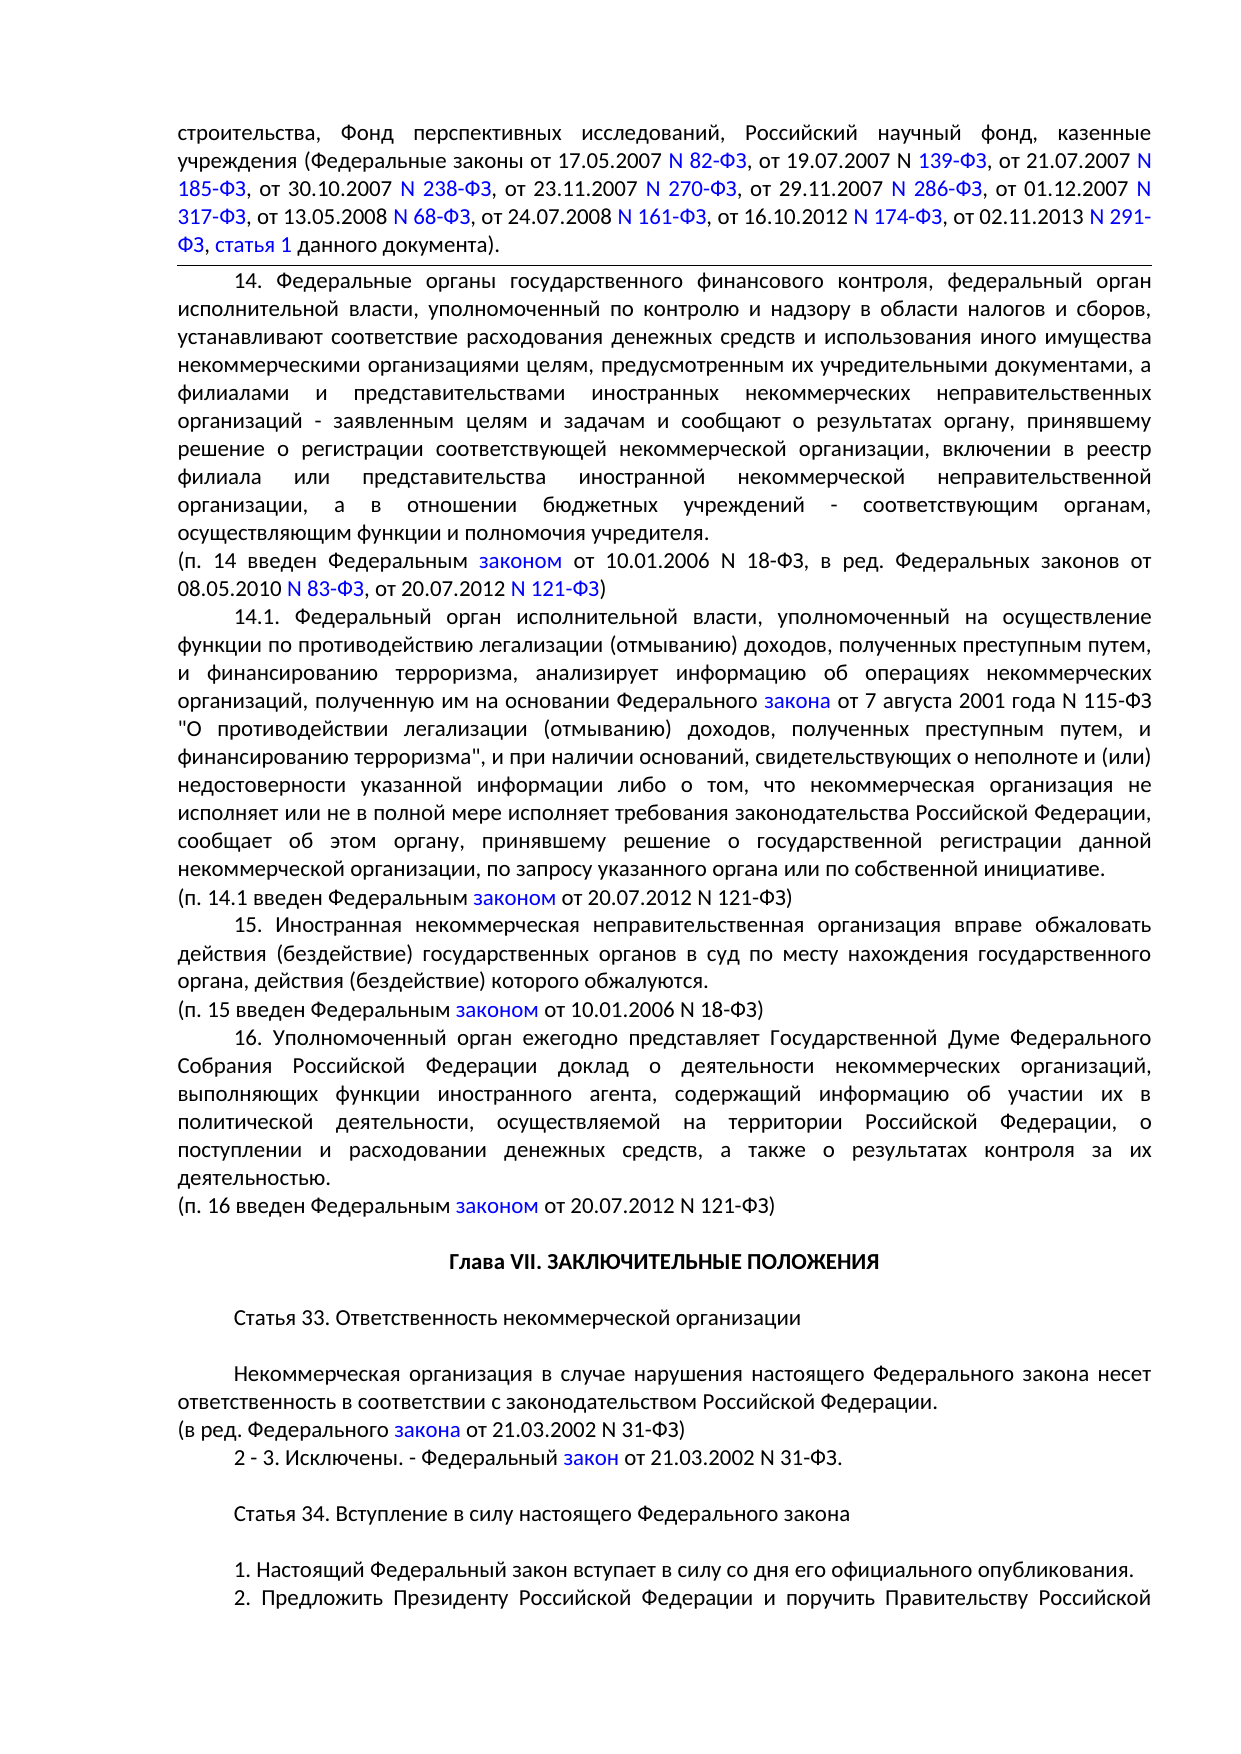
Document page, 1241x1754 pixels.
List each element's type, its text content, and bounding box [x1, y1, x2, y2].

text (п. 14.1 введен Федеральным законом от 20.07.2012 N 121-ФЗ) [177, 883, 1152, 911]
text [177, 118, 1152, 258]
text Некоммерческая организация в случае нарушения настоящего Федерального закона несет ответственность в соответствии с законодательством Российской Федерации. [177, 1359, 1152, 1415]
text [177, 1583, 1152, 1611]
text 14. Федеральные органы государственного финансового контроля, федеральный орган исполнительной власти, уполномоченный по контролю и надзору в области налогов и сборов, устанавливают соответствие расходования денежных средств и использования иного имущества некоммерческими организациями целям, предусмотренным их учредительными документами, а филиалами и представительствами иностранных некоммерческих неправительственных организаций - заявленным целям и задачам и сообщают о результатах органу, принявшему решение о регистрации соответствующей некоммерческой организации, включении в реестр филиала или представительства иностранной некоммерческой неправительственной организации, а в отношении бюджетных учреждений - соответствующим органам, осуществляющим функции и полномочия учредителя. [177, 266, 1152, 546]
text (п. 14 введен Федеральным законом от 10.01.2006 N 18-ФЗ, в ред. Федеральных законов от 08.05.2010 N 83-ФЗ, от 20.07.2012 N 121-ФЗ) [177, 546, 1152, 602]
text Статья 34. Вступление в силу настоящего Федерального закона [177, 1499, 1152, 1527]
text Статья 33. Ответственность некоммерческой организации [177, 1303, 1152, 1331]
text (п. 16 введен Федеральным законом от 20.07.2012 N 121-ФЗ) [177, 1191, 1152, 1219]
text 14.1. Федеральный орган исполнительной власти, уполномоченный на осуществление функции по противодействию легализации (отмыванию) доходов, полученных преступным путем, и финансированию терроризма, анализирует информацию об операциях некоммерческих организаций, полученную им на основании Федерального закона от 7 августа 2001 года N 115-ФЗ "О противодействии легализации (отмыванию) доходов, полученных преступным путем, и финансированию терроризма", и при наличии оснований, свидетельствующих о неполноте и (или) недостоверности указанной информации либо о том, что некоммерческая организация не исполняет или не в полной мере исполняет требования законодательства Российской Федерации, сообщает об этом органу, принявшему решение о государственной регистрации данной некоммерческой организации, по запросу указанного органа или по собственной инициативе. [177, 602, 1152, 883]
text (п. 15 введен Федеральным законом от 10.01.2006 N 18-ФЗ) [177, 995, 1152, 1023]
text 15. Иностранная некоммерческая неправительственная организация вправе обжаловать действия (бездействие) государственных органов в суд по месту нахождения государственного органа, действия (бездействие) которого обжалуются. [177, 911, 1152, 995]
text (в ред. Федерального закона от 21.03.2002 N 31-ФЗ) [177, 1415, 1152, 1443]
text 16. Уполномоченный орган ежегодно представляет Государственной Думе Федерального Собрания Российской Федерации доклад о деятельности некоммерческих организаций, выполняющих функции иностранного агента, содержащий информацию об участии их в политической деятельности, осуществляемой на территории Российской Федерации, о поступлении и расходовании денежных средств, а также о результатах контроля за их деятельностью. [177, 1023, 1152, 1191]
text 2 - 3. Исключены. - Федеральный закон от 21.03.2002 N 31-ФЗ. [177, 1443, 1152, 1471]
text Глава VII. ЗАКЛЮЧИТЕЛЬНЫЕ ПОЛОЖЕНИЯ [177, 1247, 1152, 1275]
text 1. Настоящий Федеральный закон вступает в силу со дня его официального опубликования. [177, 1555, 1152, 1583]
